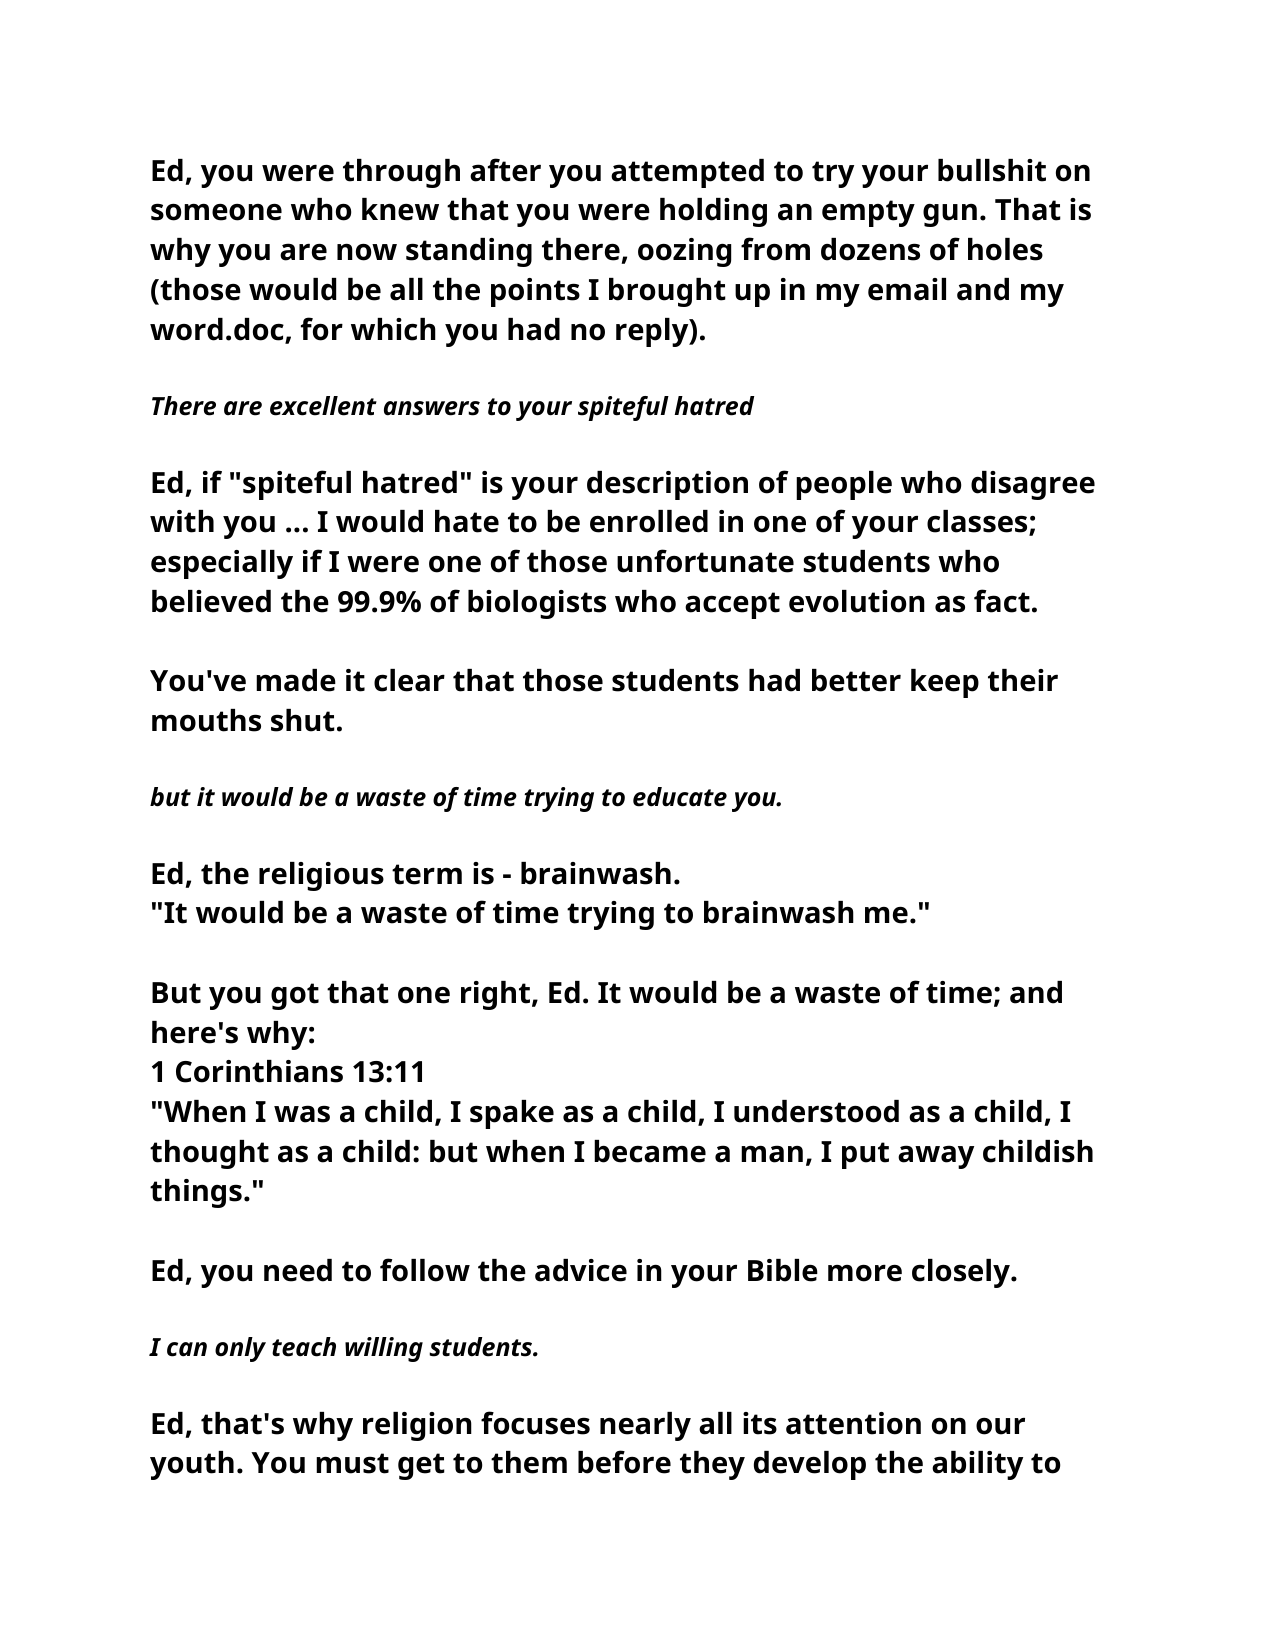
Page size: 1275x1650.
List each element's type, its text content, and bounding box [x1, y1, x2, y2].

text "It would be a waste of time trying to brainwash me." [150, 893, 1125, 932]
text Ed, the religious term is - brainwash. [150, 853, 1125, 893]
text Ed, you were through after you attempted to try your bullshit on someone who knew that you were holding an empty gun. That is why you are now standing there, oozing from dozens of holes (those would be all the points I brought up in my email and my word.doc, for which you had no reply). [150, 150, 1125, 348]
text You've made it clear that those students had better keep their mouths shut. [150, 660, 1125, 740]
text 1 Corinthians 13:11 [150, 1052, 1125, 1091]
text Ed, you need to follow the advice in your Bible more closely. [150, 1250, 1125, 1290]
text But you got that one right, Ed. It would be a waste of time; and here's why: [150, 972, 1125, 1052]
text but it would be a waste of time trying to educate you. [150, 779, 1125, 813]
text There are excellent answers to your spiteful hatred [150, 388, 1125, 422]
text I can only teach willing students. [150, 1329, 1125, 1363]
text Ed, if "spiteful hatred" is your description of people who disagree with you ... I would hate to be enrolled in one of your classes; especially if I were one of those unfortunate students who believed the 99.9% of biologists who accept evolution as fact. [150, 462, 1125, 621]
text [150, 1403, 1125, 1482]
text "When I was a child, I spake as a child, I understood as a child, I thought as a child: but when I became a man, I put away childish things." [150, 1091, 1125, 1210]
